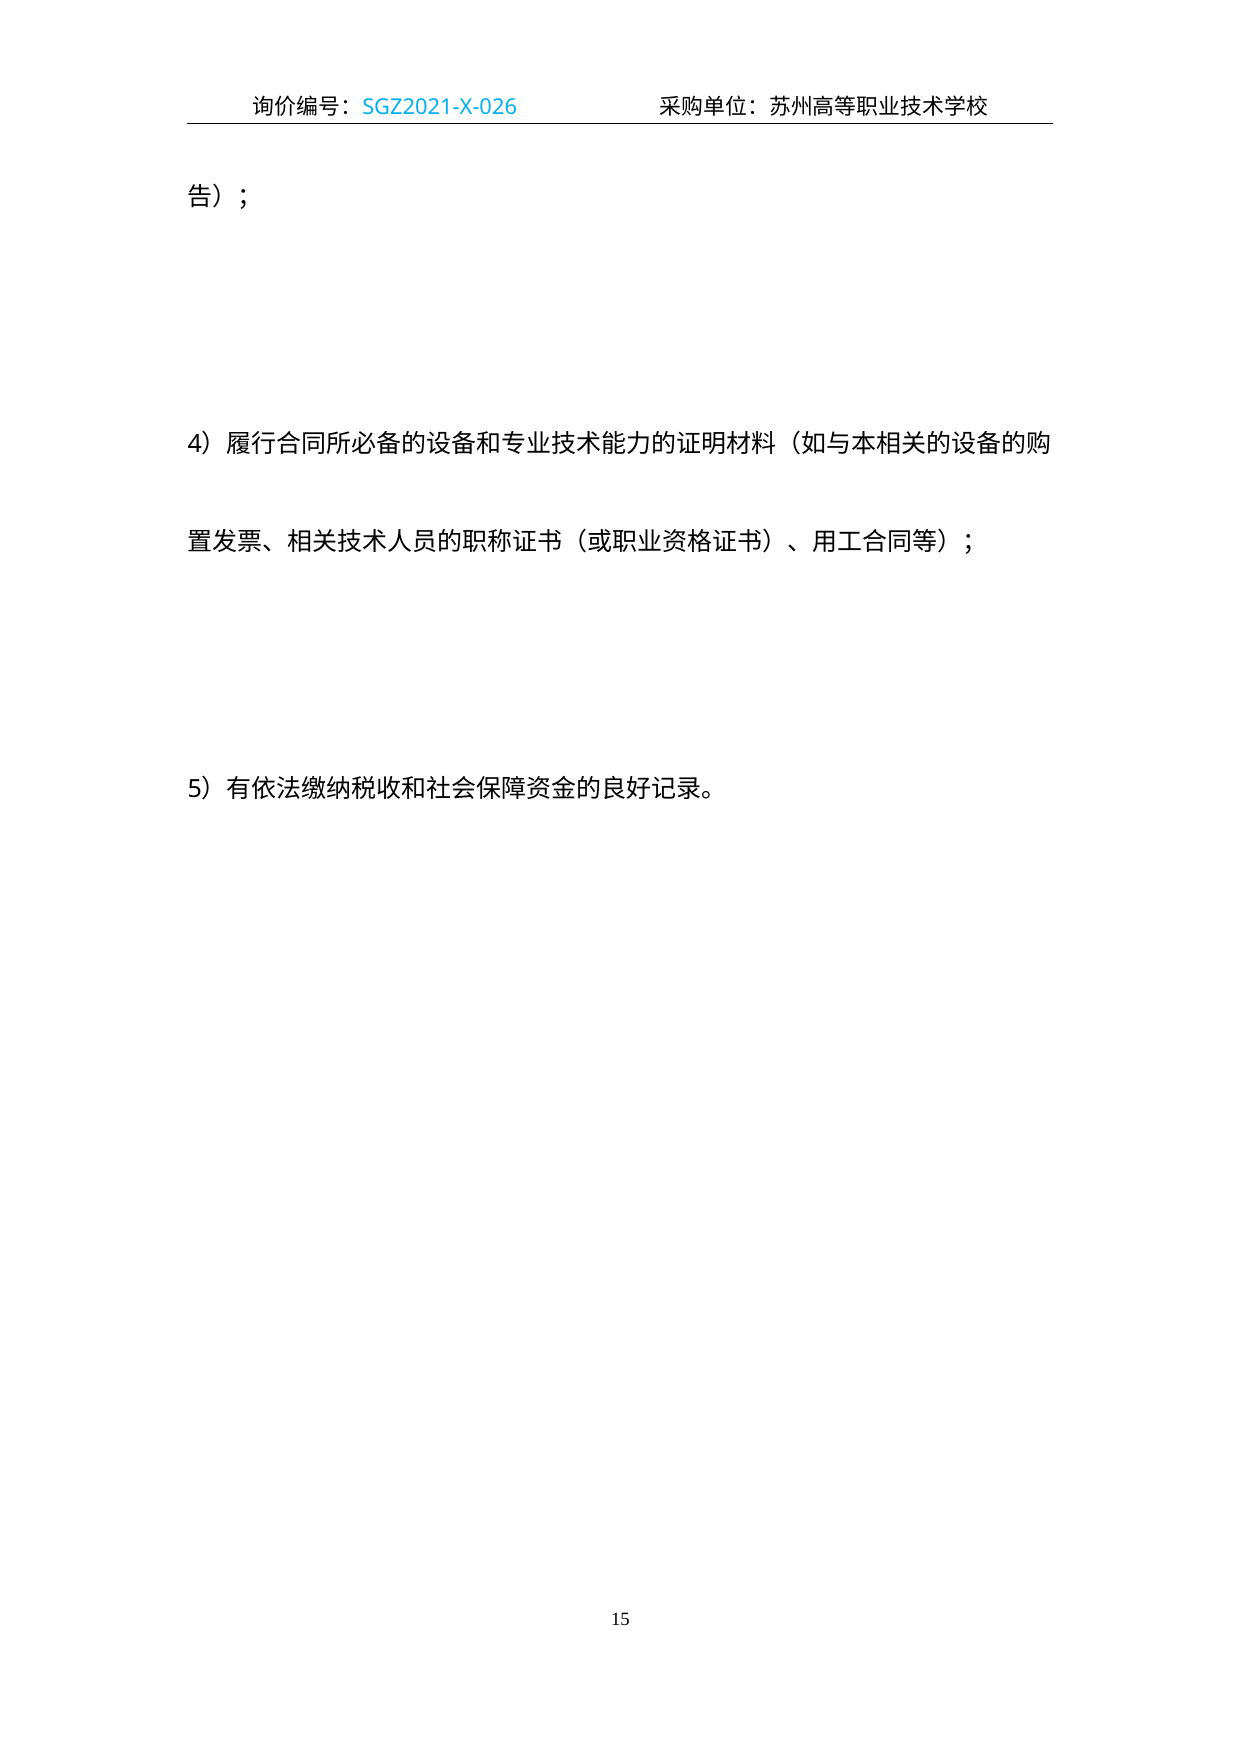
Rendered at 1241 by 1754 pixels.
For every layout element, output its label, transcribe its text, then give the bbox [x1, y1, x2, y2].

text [187, 162, 1053, 227]
text 5）有依法缴纳税收和社会保障资金的良好记录。 [187, 754, 1053, 819]
text 4）履行合同所必备的设备和专业技术能力的证明材料（如与本相关的设备的购置发票、相关技术人员的职称证书（或职业资格证书）、用工合同等）； [187, 409, 1053, 572]
